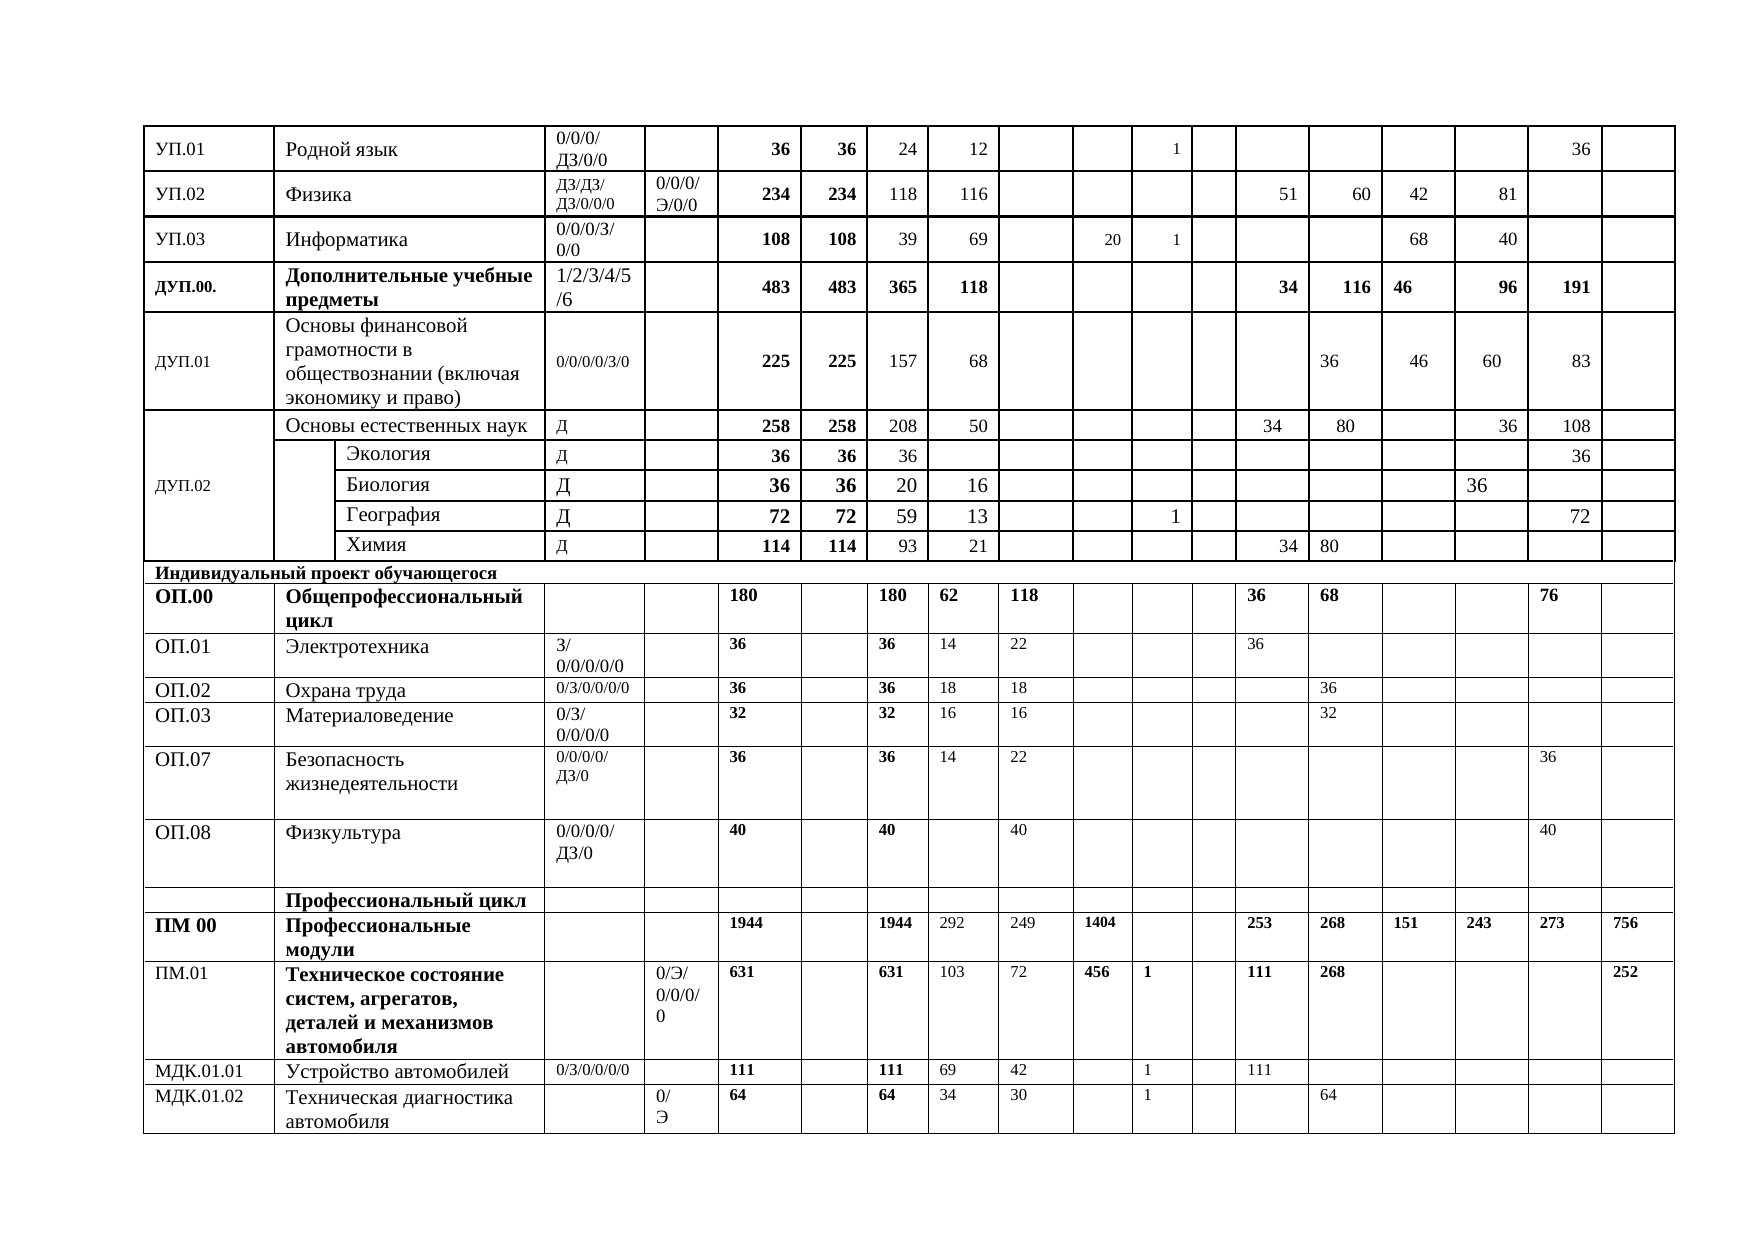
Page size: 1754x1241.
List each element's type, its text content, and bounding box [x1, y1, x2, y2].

table_cell 36 [1529, 747, 1601, 819]
table_cell [645, 634, 718, 677]
table_cell [1193, 820, 1235, 887]
table_cell [1310, 218, 1381, 261]
table_cell Материаловедение [275, 703, 544, 746]
table_cell 24 [868, 127, 927, 170]
table_cell [1000, 532, 1072, 560]
table_cell [1236, 678, 1308, 702]
table_cell [1456, 127, 1527, 170]
table_cell [1074, 532, 1131, 560]
table_cell [1529, 1085, 1601, 1133]
table_cell География [336, 502, 544, 529]
table_cell ОП.03 [144, 702, 274, 746]
table_cell 1 [1133, 1085, 1192, 1133]
table_cell Устройство автомобилей [275, 1060, 544, 1083]
table_cell [802, 747, 867, 819]
table_cell [1456, 634, 1528, 677]
table_cell [1193, 962, 1235, 1058]
table_cell [1237, 502, 1308, 529]
table_cell [1602, 819, 1674, 887]
table_cell [1456, 1085, 1528, 1133]
table_cell [1309, 634, 1382, 677]
table_cell [1133, 820, 1192, 887]
table_cell ДУП.00. [145, 263, 273, 311]
table_cell [1133, 634, 1192, 677]
table_cell [1383, 502, 1454, 529]
table_cell Электротехника [275, 634, 544, 677]
table_cell [1383, 678, 1455, 702]
table_cell 365 [868, 263, 927, 311]
table_cell 273 [1529, 913, 1601, 961]
table_cell 46 [1383, 313, 1454, 409]
table_cell 483 [802, 263, 866, 311]
table_cell 40 [1529, 820, 1601, 887]
table_cell Родной язык [275, 127, 544, 170]
table_cell 36 [719, 441, 800, 469]
table_cell 1 [1133, 218, 1191, 261]
table_cell 36 [802, 441, 866, 469]
table_cell 18 [999, 678, 1073, 702]
table_cell 0/0/0/0/З/0 [546, 313, 644, 409]
table_cell 64 [719, 1085, 801, 1133]
table_cell 68 [929, 313, 998, 409]
table_cell 631 [719, 962, 801, 1058]
table_cell 68 [1383, 218, 1454, 261]
table_cell [1602, 887, 1674, 912]
table_cell Д [546, 502, 644, 529]
table_cell [1603, 502, 1674, 529]
table_cell 59 [868, 502, 927, 529]
table_cell [802, 1085, 867, 1133]
table_cell Д [546, 411, 644, 439]
table_cell [1237, 441, 1308, 469]
table_cell [1529, 532, 1601, 560]
table_cell [1456, 703, 1528, 746]
table_cell [1603, 263, 1674, 311]
table_cell [719, 888, 801, 912]
table_cell [1193, 678, 1235, 702]
table_cell [1074, 313, 1131, 409]
table_cell [1133, 888, 1192, 912]
table_cell 0/0/0/Э/0/0 [646, 172, 717, 215]
table_cell 1404 [1074, 913, 1132, 961]
table_cell [1383, 747, 1455, 819]
table_cell ДУП.01 [145, 313, 273, 409]
table_cell 225 [802, 313, 866, 409]
table_cell 40 [999, 820, 1073, 887]
table_cell [1074, 471, 1131, 499]
table_cell МДК.01.02 [144, 1084, 274, 1133]
table_cell 80 [1310, 532, 1381, 560]
table_cell [1133, 747, 1192, 819]
table_cell [1602, 746, 1674, 819]
table_cell 157 [868, 313, 927, 409]
table_cell ПМ.01 [144, 961, 274, 1058]
table_cell [1000, 313, 1072, 409]
table_cell 756 [1602, 912, 1674, 961]
table_cell [646, 218, 717, 261]
table_cell [1000, 471, 1072, 499]
table_cell [1074, 634, 1132, 677]
table_cell [1456, 747, 1528, 819]
table_cell 631 [868, 962, 928, 1058]
table_cell 60 [1310, 172, 1381, 215]
table_cell 81 [1456, 172, 1527, 215]
table_cell [1237, 471, 1308, 499]
table_cell 36 [868, 747, 928, 819]
table_cell 62 [929, 584, 998, 632]
table_cell [802, 678, 867, 702]
table_cell 249 [999, 913, 1073, 961]
table_cell [1603, 127, 1674, 170]
table_cell 72 [719, 502, 800, 529]
table_cell [645, 584, 718, 632]
table_cell [275, 441, 334, 560]
table_cell [1236, 820, 1308, 887]
table_cell 36 [1236, 584, 1308, 632]
table_cell [1000, 263, 1072, 311]
table_cell 1/2/3/4/5/6 [546, 263, 644, 311]
table_cell [144, 887, 274, 912]
table_cell 22 [999, 747, 1073, 819]
table_cell 1 [1133, 1060, 1192, 1083]
table_cell ОП.01 [144, 633, 274, 677]
table_cell 14 [929, 634, 998, 677]
table_cell [1193, 703, 1235, 746]
table_cell ДУП.02 [145, 411, 273, 560]
table_cell Основы финансовой грамотности в обществознании (включая экономику и право) [275, 313, 544, 409]
table_cell [1237, 313, 1308, 409]
table_cell [1133, 263, 1191, 311]
table_cell 36 [1236, 634, 1308, 677]
table_cell 456 [1074, 962, 1132, 1058]
table_cell 21 [929, 532, 998, 560]
table_cell 36 [802, 127, 866, 170]
table_cell 108 [802, 218, 866, 261]
table_cell [1603, 532, 1674, 560]
table_cell 69 [929, 1060, 998, 1083]
table_cell [802, 888, 867, 912]
table_cell 18 [929, 678, 998, 702]
table_cell [1529, 703, 1601, 746]
table_cell [545, 913, 644, 961]
table_cell [646, 127, 717, 170]
table_cell 36 [719, 747, 801, 819]
table_cell 36 [719, 678, 801, 702]
table_cell [1383, 1060, 1455, 1083]
table_cell 116 [929, 172, 998, 215]
table_cell [545, 1085, 644, 1133]
table_cell [1193, 888, 1235, 912]
table_cell 268 [1309, 913, 1382, 961]
table_cell [929, 820, 998, 887]
table_cell [1602, 633, 1674, 677]
table_cell [802, 1060, 867, 1083]
table_cell 0/Э/0/0/0/0 [645, 1085, 718, 1133]
table_cell 180 [719, 584, 801, 632]
table_cell Профессиональный цикл [275, 888, 544, 912]
table_cell ОП.02 [144, 677, 274, 702]
table_cell [1000, 502, 1072, 529]
table_cell УП.02 [145, 172, 273, 215]
table_cell [1603, 471, 1674, 499]
table_cell [1193, 913, 1235, 961]
table_cell 36 [1310, 313, 1381, 409]
table_cell Общепрофессиональный цикл [275, 584, 544, 632]
table_cell [1193, 1060, 1235, 1083]
table_cell [1000, 127, 1072, 170]
table_cell [1074, 584, 1132, 632]
table_cell [1310, 441, 1381, 469]
table_cell 234 [719, 172, 800, 215]
table_cell 72 [1529, 502, 1601, 529]
table_cell 16 [929, 471, 998, 499]
table_cell 118 [999, 584, 1073, 632]
table_cell З/0/0/0/0/0 [545, 634, 644, 677]
table_cell 118 [868, 172, 927, 215]
table_cell [645, 703, 718, 746]
table_cell [1529, 678, 1601, 702]
table_cell [1000, 172, 1072, 215]
table_cell [1133, 584, 1192, 632]
table_cell [1603, 172, 1674, 215]
table_cell 258 [802, 411, 866, 439]
table_cell [646, 471, 717, 499]
table_cell [1529, 172, 1601, 215]
table_cell 36 [1529, 127, 1601, 170]
table_cell [1074, 703, 1132, 746]
table_cell [1193, 441, 1235, 469]
table_cell 191 [1529, 263, 1601, 311]
table_cell 108 [719, 218, 800, 261]
table_cell Д [546, 471, 644, 499]
table_cell [545, 888, 644, 912]
table_cell ОП.07 [144, 746, 274, 819]
table_cell 60 [1456, 313, 1527, 409]
table_cell [1193, 172, 1235, 215]
table_cell 1 [1133, 502, 1191, 529]
table_cell [802, 962, 867, 1058]
table_cell [1074, 411, 1131, 439]
table_cell [545, 584, 644, 632]
table_cell [1383, 532, 1454, 560]
table_cell 32 [1309, 703, 1382, 746]
table_cell [645, 747, 718, 819]
table_cell [929, 888, 998, 912]
table_cell 51 [1237, 172, 1308, 215]
table_cell [1383, 820, 1455, 887]
table_cell 208 [868, 411, 927, 439]
table_cell 1 [1133, 127, 1191, 170]
table_cell Основы естественных наук [275, 411, 544, 439]
table_cell 111 [868, 1060, 928, 1083]
table_cell Информатика [275, 218, 544, 261]
table_cell [1456, 678, 1528, 702]
table_cell [646, 532, 717, 560]
table_cell 36 [719, 471, 800, 499]
table_cell [802, 913, 867, 961]
table_cell [802, 703, 867, 746]
table_cell [1133, 532, 1191, 560]
table_cell [1529, 888, 1601, 912]
table_cell 40 [1456, 218, 1527, 261]
table_cell МДК.01.01 [144, 1059, 274, 1083]
table_cell [1133, 172, 1191, 215]
table_cell Экология [336, 441, 544, 469]
table_cell [1193, 1085, 1235, 1133]
table_cell [1236, 888, 1308, 912]
table_cell [1193, 502, 1235, 529]
table_cell [1383, 584, 1455, 632]
table_cell [1193, 532, 1235, 560]
table_cell 93 [868, 532, 927, 560]
table_cell 36 [868, 634, 928, 677]
table_cell [1456, 962, 1528, 1058]
table_cell 0/Э/0/0/0/0 [645, 962, 718, 1058]
table_cell 258 [719, 411, 800, 439]
table_cell 111 [1236, 962, 1308, 1058]
table_cell 0/0/0/0/ДЗ/0 [545, 820, 644, 887]
table_cell [545, 962, 644, 1058]
table_cell [1074, 502, 1131, 529]
table_cell [1133, 703, 1192, 746]
table_cell [802, 634, 867, 677]
table_cell [1383, 471, 1454, 499]
table_cell 108 [1529, 411, 1601, 439]
table_cell [1133, 913, 1192, 961]
table_cell 20 [868, 471, 927, 499]
table_cell 64 [868, 1085, 928, 1133]
table_cell [868, 888, 928, 912]
table_cell 96 [1456, 263, 1527, 311]
table_cell 34 [1237, 411, 1308, 439]
table_cell 111 [1236, 1060, 1308, 1083]
table_cell 30 [999, 1085, 1073, 1133]
table_cell [1193, 218, 1235, 261]
table_cell [1193, 747, 1235, 819]
table_cell [1529, 218, 1601, 261]
table_cell 252 [1602, 961, 1674, 1058]
table_cell Охрана труда [275, 678, 544, 702]
table_cell [1529, 471, 1601, 499]
table_cell [1603, 218, 1674, 261]
table_cell 1944 [719, 913, 801, 961]
table_cell [1074, 1060, 1132, 1083]
table_cell [1133, 441, 1191, 469]
table_cell 0/0/0/0/ДЗ/0 [545, 747, 644, 819]
table_cell [1310, 502, 1381, 529]
table_cell [646, 441, 717, 469]
table_cell 225 [719, 313, 800, 409]
table_cell [646, 502, 717, 529]
table_cell 118 [929, 263, 998, 311]
table_cell 39 [868, 218, 927, 261]
table_cell [1074, 172, 1131, 215]
table_cell [999, 888, 1073, 912]
table_cell 114 [719, 532, 800, 560]
table_cell [1074, 820, 1132, 887]
table_cell 72 [999, 962, 1073, 1058]
table_cell 32 [868, 703, 928, 746]
table_cell 32 [719, 703, 801, 746]
table_cell 36 [868, 441, 927, 469]
table_cell [1193, 634, 1235, 677]
table_cell Техническое состояние систем, агрегатов, деталей и механизмов автомобиля [275, 962, 544, 1058]
table_cell 36 [719, 127, 800, 170]
table_cell [1602, 1059, 1674, 1083]
table_cell Физика [275, 172, 544, 215]
table_cell [1529, 634, 1601, 677]
table_cell [1456, 820, 1528, 887]
table_cell [1456, 532, 1527, 560]
table_cell [646, 411, 717, 439]
table_cell [1237, 127, 1308, 170]
table_cell 40 [868, 820, 928, 887]
table_cell Безопасность жизнедеятельности [275, 747, 544, 819]
table_cell [1074, 263, 1131, 311]
table_cell [1456, 1060, 1528, 1083]
table_cell Д [546, 532, 644, 560]
table_cell [802, 820, 867, 887]
table_cell [1236, 1085, 1308, 1133]
table_cell ДЗ/ДЗ/ДЗ/0/0/0 [546, 172, 644, 215]
table_cell [1000, 411, 1072, 439]
table_cell [1602, 583, 1674, 632]
table_cell 253 [1236, 913, 1308, 961]
table_cell [1602, 702, 1674, 746]
table_cell Профессиональные модули [275, 913, 544, 961]
table_cell [1456, 584, 1528, 632]
table_cell 1944 [868, 913, 928, 961]
table_cell 116 [1310, 263, 1381, 311]
table_cell [645, 888, 718, 912]
table_cell 69 [929, 218, 998, 261]
table_cell 483 [719, 263, 800, 311]
table_cell УП.01 [145, 127, 273, 170]
table_cell 0/0/0/З/0/0 [546, 218, 644, 261]
table_cell Дополнительные учебные предметы [275, 263, 544, 311]
table_cell 292 [929, 913, 998, 961]
table_cell 0/З/0/0/0/0 [545, 1060, 644, 1083]
table_cell [1193, 471, 1235, 499]
table_cell [646, 313, 717, 409]
table_cell [1133, 678, 1192, 702]
table_cell 36 [1456, 471, 1527, 499]
table_cell 268 [1309, 962, 1382, 1058]
table_cell [1602, 1084, 1674, 1133]
table_cell 42 [1383, 172, 1454, 215]
table_cell [1310, 471, 1381, 499]
table_cell [1193, 127, 1235, 170]
table_cell 80 [1310, 411, 1381, 439]
table_cell [1603, 441, 1674, 469]
table_cell [645, 1060, 718, 1083]
table_cell 34 [929, 1085, 998, 1133]
table_cell 22 [999, 634, 1073, 677]
table_cell Физкультура [275, 820, 544, 887]
table_cell [1309, 888, 1382, 912]
table_cell [1074, 127, 1131, 170]
table_cell [1529, 962, 1601, 1058]
table_cell 76 [1529, 584, 1601, 632]
table_cell [1000, 441, 1072, 469]
table_cell ОП.00 [144, 583, 274, 632]
table_cell 46 [1383, 263, 1454, 311]
table_cell [1193, 263, 1235, 311]
table_cell 36 [802, 471, 866, 499]
table_cell 36 [1456, 411, 1527, 439]
table_cell [1236, 747, 1308, 819]
table_cell 0/З/0/0/0/0 [545, 703, 644, 746]
table_cell [1193, 411, 1235, 439]
table_cell 83 [1529, 313, 1601, 409]
table_cell [1133, 411, 1191, 439]
table_cell 16 [929, 703, 998, 746]
table_cell ПМ 00 [144, 912, 274, 961]
table_cell [1456, 441, 1527, 469]
table_cell 36 [1309, 678, 1382, 702]
table_cell [1383, 962, 1455, 1058]
table_cell 36 [1529, 441, 1601, 469]
table_cell [1074, 888, 1132, 912]
table_cell 68 [1309, 584, 1382, 632]
table_cell [1074, 1085, 1132, 1133]
table_cell 1 [1133, 962, 1192, 1058]
table_cell [1310, 127, 1381, 170]
table_cell [1237, 218, 1308, 261]
table_cell [645, 678, 718, 702]
table_cell 40 [719, 820, 801, 887]
table_cell 151 [1383, 913, 1455, 961]
table_cell [1236, 703, 1308, 746]
table_cell 50 [929, 411, 998, 439]
table_cell [645, 913, 718, 961]
table_cell 180 [868, 584, 928, 632]
table_cell [1383, 127, 1454, 170]
table_cell [1383, 703, 1455, 746]
table_cell [1383, 634, 1455, 677]
table_cell [1603, 411, 1674, 439]
table_cell ОП.08 [144, 819, 274, 887]
table_cell [1074, 441, 1131, 469]
table_cell [1074, 747, 1132, 819]
table_cell 13 [929, 502, 998, 529]
table_cell 114 [802, 532, 866, 560]
table_cell 234 [802, 172, 866, 215]
table_cell [1383, 441, 1454, 469]
table_cell 42 [999, 1060, 1073, 1083]
table_cell [929, 441, 998, 469]
table_cell [1456, 888, 1528, 912]
table_cell 103 [929, 962, 998, 1058]
table_cell Химия [336, 532, 544, 560]
table_cell [1133, 471, 1191, 499]
table_cell [1074, 678, 1132, 702]
table_cell [1456, 502, 1527, 529]
table_cell 64 [1309, 1085, 1382, 1133]
table_cell [646, 263, 717, 311]
table_cell [1000, 218, 1072, 261]
table_cell [1309, 1060, 1382, 1083]
table_cell [1133, 313, 1191, 409]
table_cell [1193, 313, 1235, 409]
table_cell [1193, 584, 1235, 632]
table_cell [1309, 747, 1382, 819]
table_cell 36 [868, 678, 928, 702]
table_cell [645, 820, 718, 887]
table_cell 72 [802, 502, 866, 529]
table_cell 20 [1074, 218, 1131, 261]
table_cell УП.03 [145, 218, 273, 261]
table_cell 243 [1456, 913, 1528, 961]
table_cell [802, 584, 867, 632]
table_cell [1603, 313, 1674, 409]
table_cell Д [546, 441, 644, 469]
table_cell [275, 1085, 544, 1133]
table_cell [1383, 411, 1454, 439]
table_cell [1383, 1085, 1455, 1133]
table_cell 12 [929, 127, 998, 170]
table_cell 16 [999, 703, 1073, 746]
table_cell [1383, 888, 1455, 912]
table_cell Биология [336, 471, 544, 499]
table_cell 34 [1237, 263, 1308, 311]
table_cell 36 [719, 634, 801, 677]
table_cell 111 [719, 1060, 801, 1083]
table_cell 0/З/0/0/0/0 [545, 678, 644, 702]
table_cell 0/0/0/ДЗ/0/0 [546, 127, 644, 170]
table_cell [1602, 677, 1674, 702]
table_cell [1529, 1060, 1601, 1083]
table_cell 34 [1237, 532, 1308, 560]
table_cell Индивидуальный проект обучающегося [144, 560, 1674, 583]
table_cell 14 [929, 747, 998, 819]
table_cell [1309, 820, 1382, 887]
